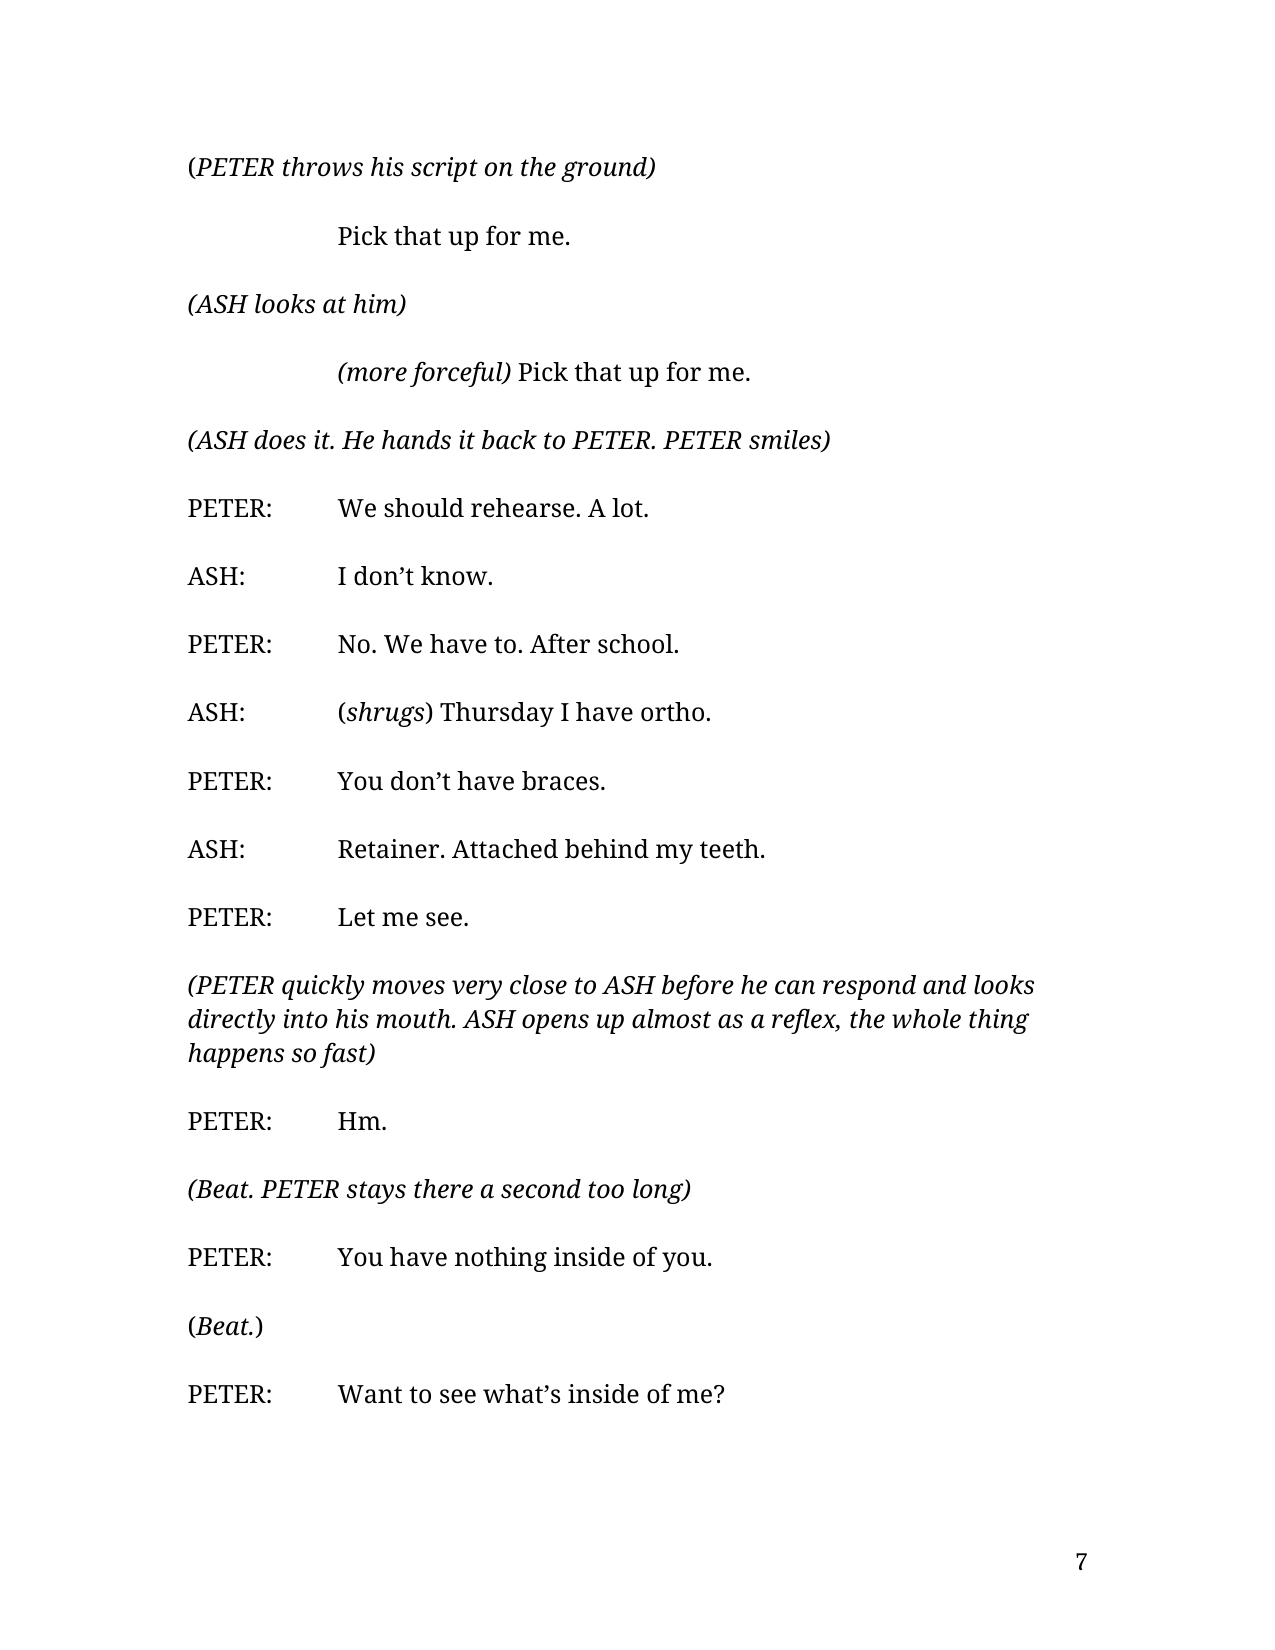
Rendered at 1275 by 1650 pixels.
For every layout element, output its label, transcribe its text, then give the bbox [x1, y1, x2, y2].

text ASH: (shrugs) Thursday I have ortho. [187, 695, 1088, 729]
text PETER: No. We have to. After school. [187, 627, 1088, 661]
text PETER: You don’t have braces. [187, 763, 1088, 797]
text (PETER quickly moves very close to ASH before he can respond and looks directly into his mouth. ASH opens up almost as a reflex, the whole thing happens so fast) [187, 967, 1088, 1070]
text ASH: I don’t know. [187, 559, 1088, 593]
text (ASH does it. He hands it back to PETER. PETER smiles) [187, 422, 1088, 457]
text Pick that up for me. [187, 218, 1088, 252]
text PETER: We should rehearse. A lot. [187, 491, 1088, 525]
text (Beat. PETER stays there a second too long) [187, 1172, 1088, 1206]
text (Beat.) [187, 1308, 1088, 1342]
text PETER: Want to see what’s inside of me? [187, 1376, 1088, 1410]
text PETER: You have nothing inside of you. [187, 1240, 1088, 1274]
text PETER: Let me see. [187, 899, 1088, 933]
text (ASH looks at him) [187, 286, 1088, 320]
text PETER: Hm. [187, 1104, 1088, 1138]
text (PETER throws his script on the ground) [187, 150, 1088, 184]
text (more forceful) Pick that up for me. [187, 354, 1088, 388]
text ASH: Retainer. Attached behind my teeth. [187, 831, 1088, 865]
